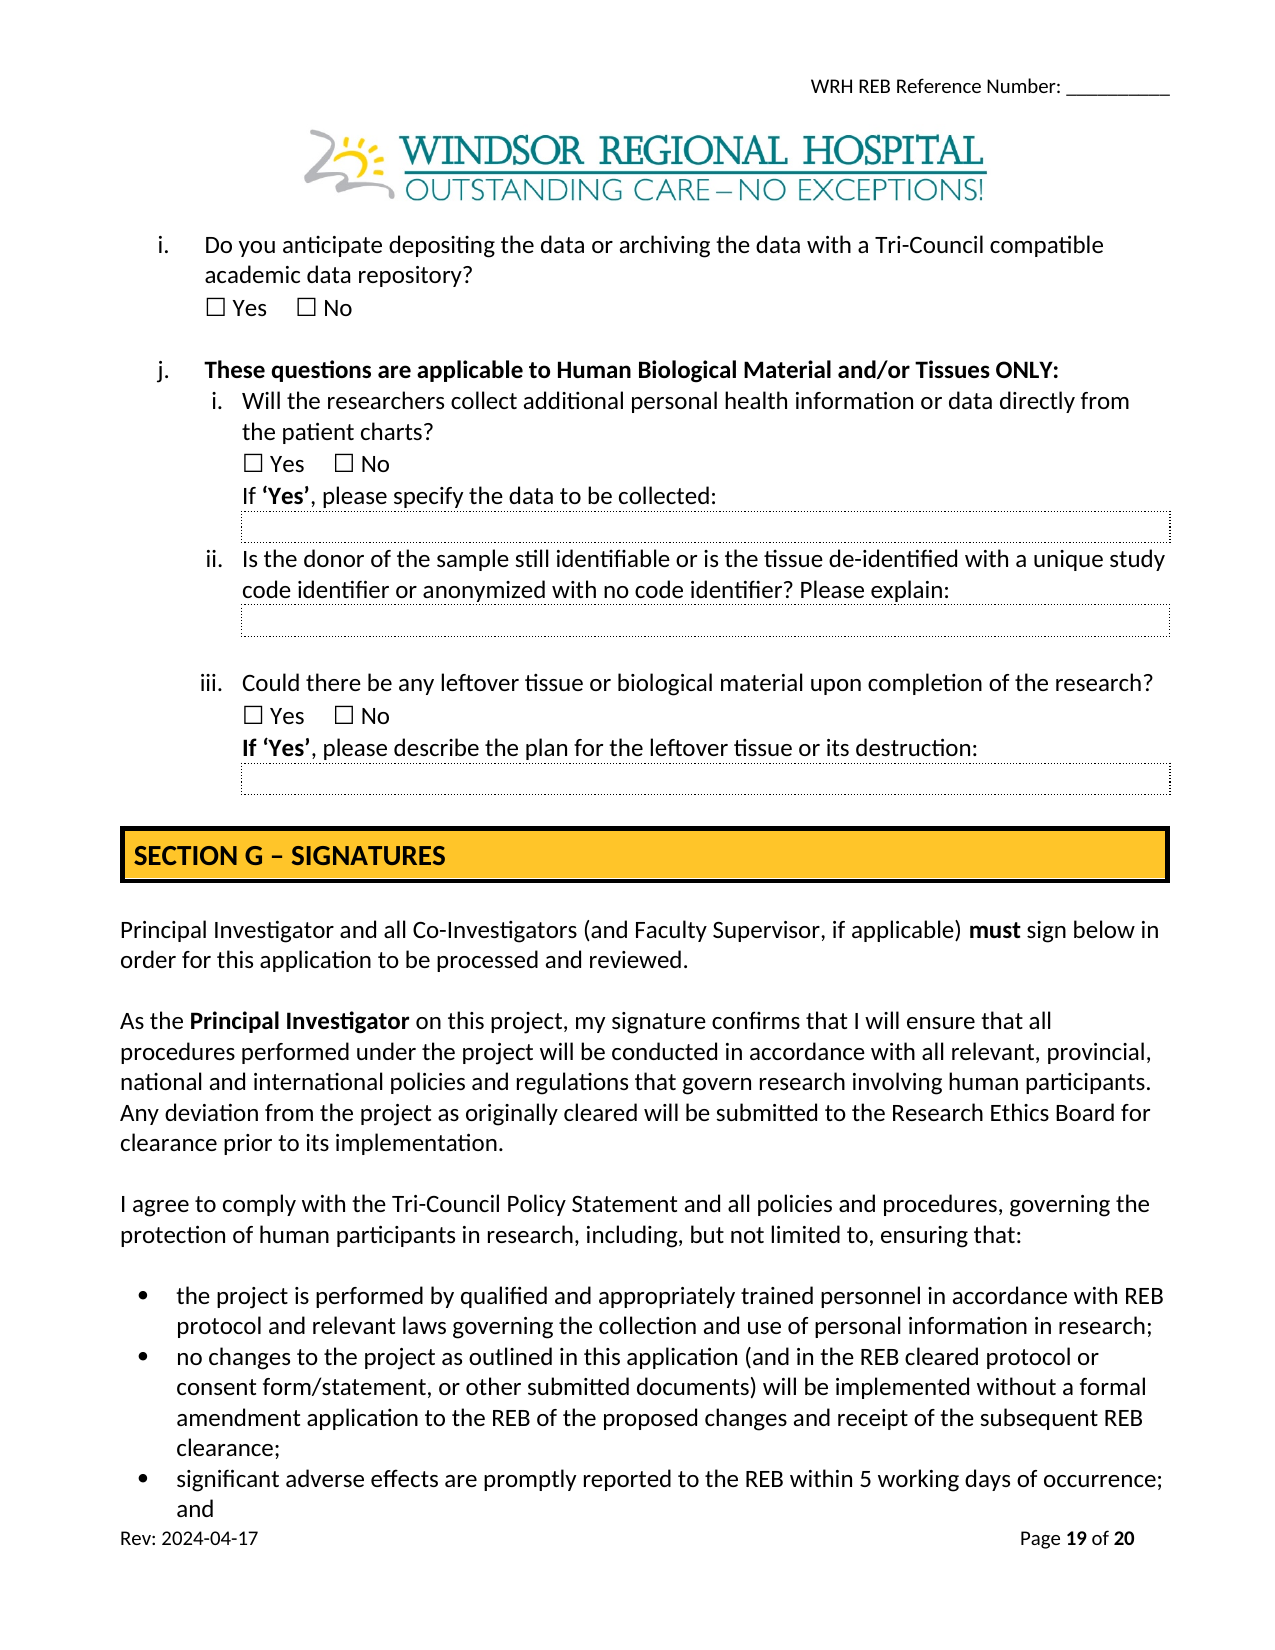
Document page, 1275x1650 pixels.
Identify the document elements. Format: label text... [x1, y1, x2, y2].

text Yes No [167, 698, 1170, 732]
table_header [242, 604, 1169, 636]
text Principal Investigator and all Co-Investigators (and Faculty Supervisor, if applicable) must sign below in order for this application to be processed and reviewed. [120, 914, 1170, 975]
text I agree to comply with the Tri-Council Policy Statement and all policies and procedures, governing the protection of human participants in research, including, but not limited to, ensuring that: [120, 1188, 1170, 1249]
list the project is performed by qualified and appropriately trained personnel in accordance with REB protocol and relevant laws governing the collection and use of personal information in research; [139, 1280, 1170, 1341]
table_header [242, 511, 1170, 542]
list no changes to the project as outlined in this application (and in the REB cleared protocol or consent form/statement, or other submitted documents) will be implemented without a formal amendment application to the REB of the proposed changes and receipt of the subsequent REB clearance; [139, 1341, 1170, 1463]
picture [257, 124, 1033, 205]
text Yes No [167, 446, 1170, 480]
list Will the researchers collect additional personal health information or data directly from the patient charts? [223, 385, 1170, 446]
list Is the donor of the sample still identifiable or is the tissue de-identified with a unique study code identifier or anonymized with no code identifier? Please explain: [223, 543, 1170, 604]
text If ‘Yes’, please specify the data to be collected: [242, 480, 1170, 511]
text If ‘Yes’, please describe the plan for the leftover tissue or its destruction: [167, 732, 1170, 763]
list significant adverse effects are promptly reported to the REB within 5 working days of occurrence; and [139, 1463, 1170, 1524]
table_header [242, 763, 1170, 794]
text Yes No [129, 290, 1170, 324]
table_header SECTION G – SIGNATURES [125, 831, 1165, 878]
list Do you anticipate depositing the data or archiving the data with a Tri-Council compatible academic data repository? [157, 229, 1170, 290]
list Could there be any leftover tissue or biological material upon completion of the research? [223, 667, 1170, 698]
text As the Principal Investigator on this project, my signature confirms that I will ensure that all procedures performed under the project will be conducted in accordance with all relevant, provincial, national and international policies and regulations that govern research involving human participants. Any deviation from the project as originally cleared will be submitted to the Research Ethics Board for clearance prior to its implementation. [120, 1005, 1170, 1158]
list These questions are applicable to Human Biological Material and/or Tissues ONLY: [157, 354, 1170, 385]
